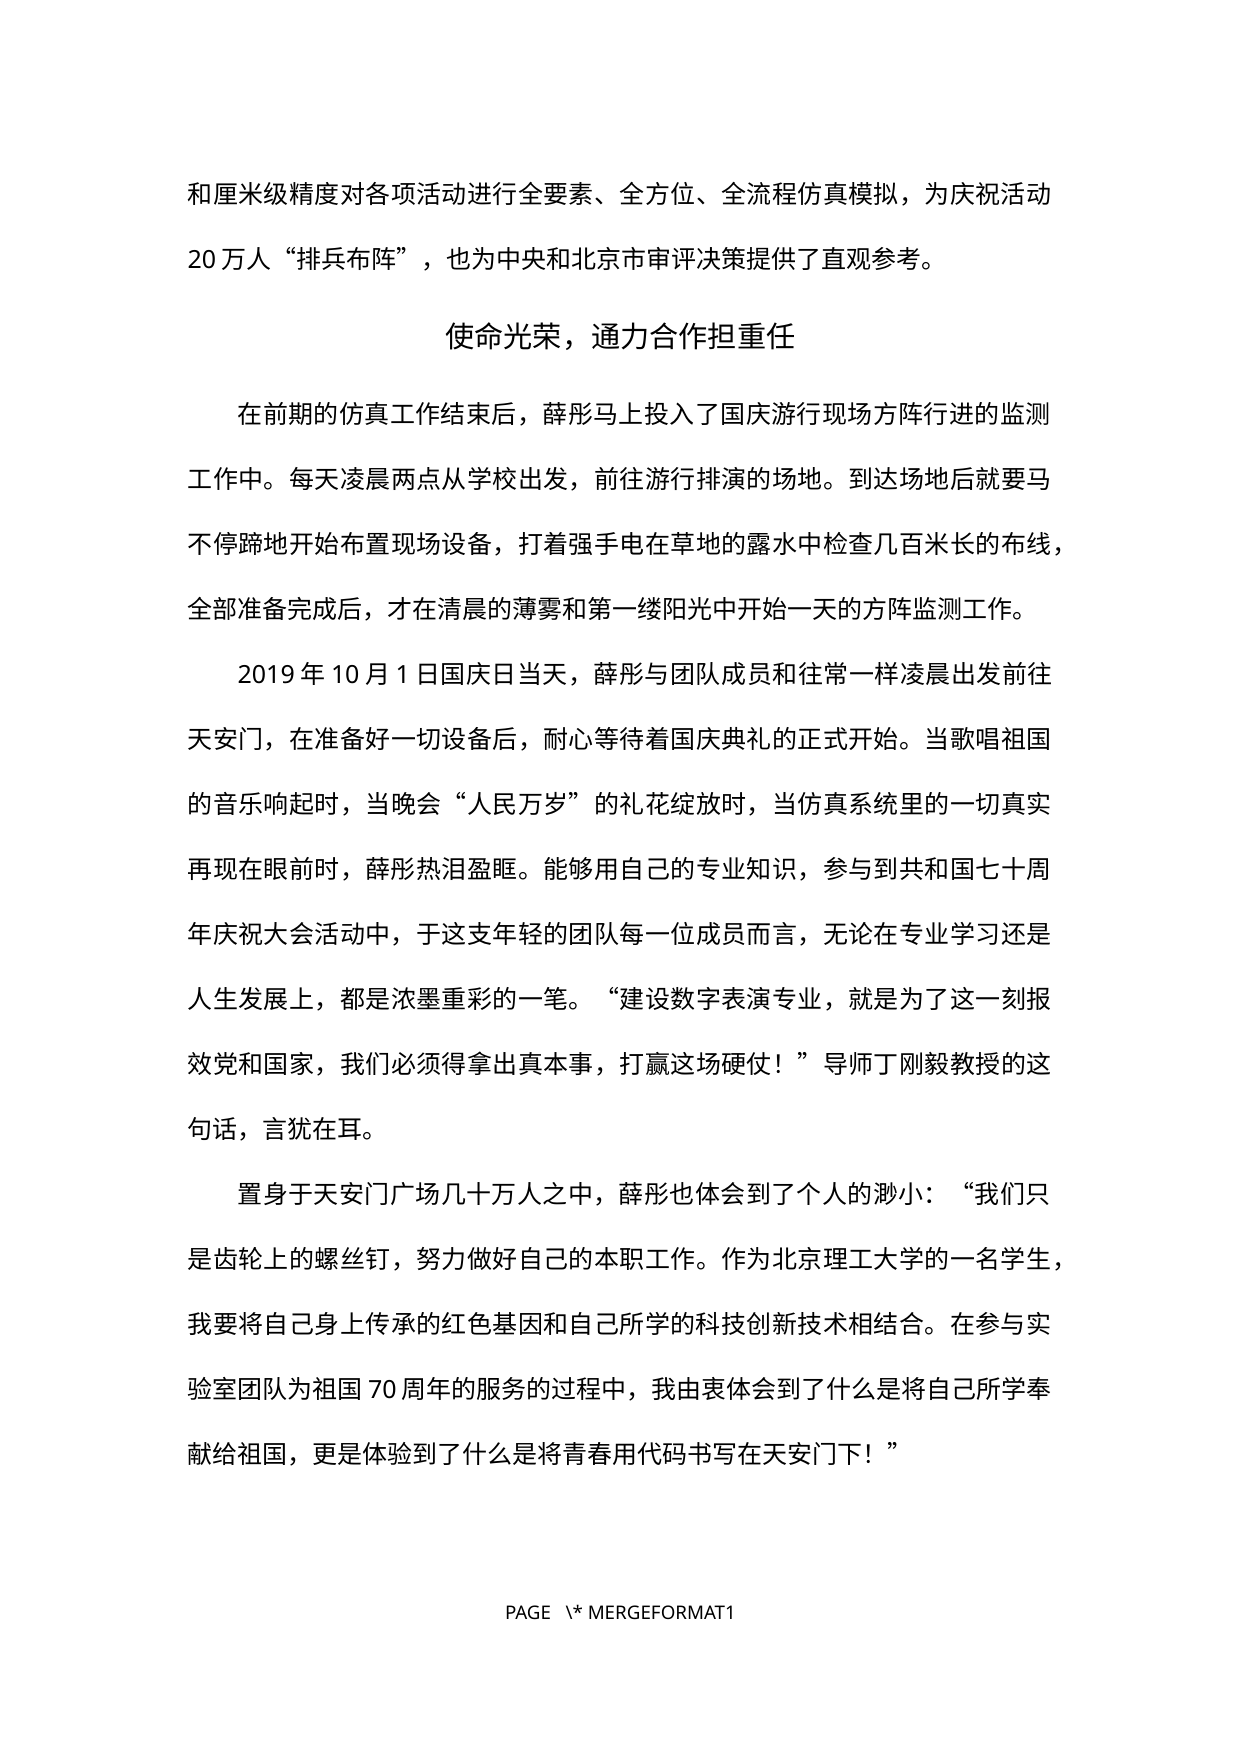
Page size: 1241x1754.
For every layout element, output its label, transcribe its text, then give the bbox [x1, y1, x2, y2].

text 2019年10月1日国庆日当天，薛彤与团队成员和往常一样凌晨出发前往天安门，在准备好一切设备后，耐心等待着国庆典礼的正式开始。当歌唱祖国的音乐响起时，当晚会“人民万岁”的礼花绽放时，当仿真系统里的一切真实再现在眼前时，薛彤热泪盈眶。能够用自己的专业知识，参与到共和国七十周年庆祝大会活动中，于这支年轻的团队每一位成员而言，无论在专业学习还是人生发展上，都是浓墨重彩的一笔。“建设数字表演专业，就是为了这一刻报效党和国家，我们必须得拿出真本事，打赢这场硬仗！”导师丁刚毅教授的这句话，言犹在耳。 [187, 640, 1053, 1160]
text 置身于天安门广场几十万人之中，薛彤也体会到了个人的渺小：“我们只是齿轮上的螺丝钉，努力做好自己的本职工作。作为北京理工大学的一名学生，我要将自己身上传承的红色基因和自己所学的科技创新技术相结合。在参与实验室团队为祖国70周年的服务的过程中，我由衷体会到了什么是将自己所学奉献给祖国，更是体验到了什么是将青春用代码书写在天安门下！” [187, 1160, 1053, 1485]
text 在前期的仿真工作结束后，薛彤马上投入了国庆游行现场方阵行进的监测工作中。每天凌晨两点从学校出发，前往游行排演的场地。到达场地后就要马不停蹄地开始布置现场设备，打着强手电在草地的露水中检查几百米长的布线，全部准备完成后，才在清晨的薄雾和第一缕阳光中开始一天的方阵监测工作。 [187, 380, 1053, 640]
text 使命光荣，通力合作担重任 [187, 302, 1053, 367]
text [187, 160, 1053, 290]
